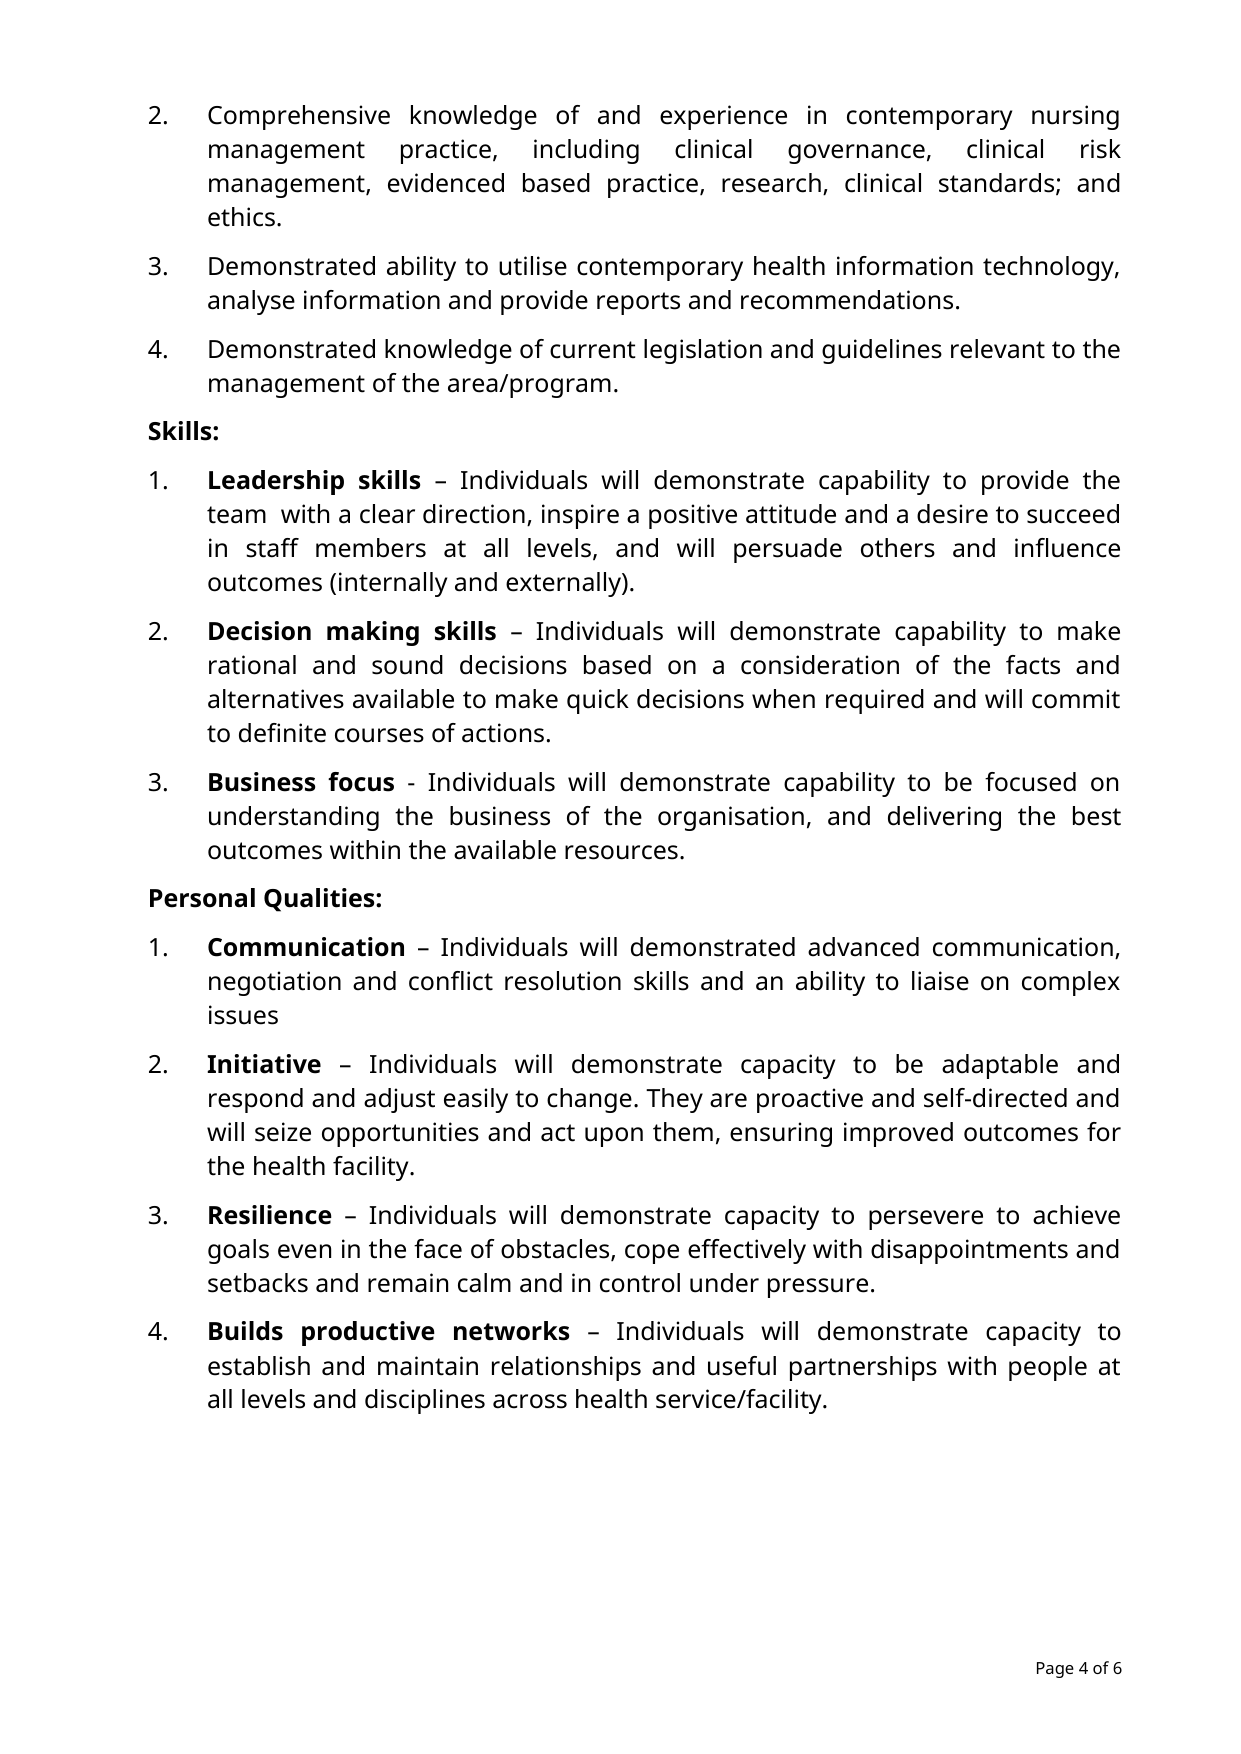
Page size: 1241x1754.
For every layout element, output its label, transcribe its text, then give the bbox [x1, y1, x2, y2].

list Communication – Individuals will demonstrated advanced communication, negotiation and conflict resolution skills and an ability to liaise on complex issues [148, 930, 1122, 1032]
list Demonstrated ability to utilise contemporary health information technology, analyse information and provide reports and recommendations. [148, 248, 1122, 317]
list Leadership skills – Individuals will demonstrate capability to provide the team with a clear direction, inspire a positive attitude and a desire to succeed in staff members at all levels, and will persuade others and influence outcomes (internally and externally). [148, 463, 1122, 599]
list Initiative – Individuals will demonstrate capacity to be adaptable and respond and adjust easily to change. They are proactive and self-directed and will seize opportunities and act upon them, ensuring improved outcomes for the health facility. [148, 1046, 1122, 1183]
list Comprehensive knowledge of and experience in contemporary nursing management practice, including clinical governance, clinical risk management, evidenced based practice, research, clinical standards; and ethics. [148, 98, 1122, 234]
list Builds productive networks – Individuals will demonstrate capacity to establish and maintain relationships and useful partnerships with people at all levels and disciplines across health service/facility. [148, 1314, 1122, 1416]
text Personal Qualities: [148, 881, 1122, 915]
list Decision making skills – Individuals will demonstrate capability to make rational and sound decisions based on a consideration of the facts and alternatives available to make quick decisions when required and will commit to definite courses of actions. [148, 613, 1122, 750]
list Resilience – Individuals will demonstrate capacity to persevere to achieve goals even in the face of obstacles, cope effectively with disappointments and setbacks and remain calm and in control under pressure. [148, 1197, 1122, 1299]
list Demonstrated knowledge of current legislation and guidelines relevant to the management of the area/program. [148, 331, 1122, 399]
list Business focus - Individuals will demonstrate capability to be focused on understanding the business of the organisation, and delivering the best outcomes within the available resources. [148, 764, 1122, 866]
text Skills: [148, 414, 1122, 448]
